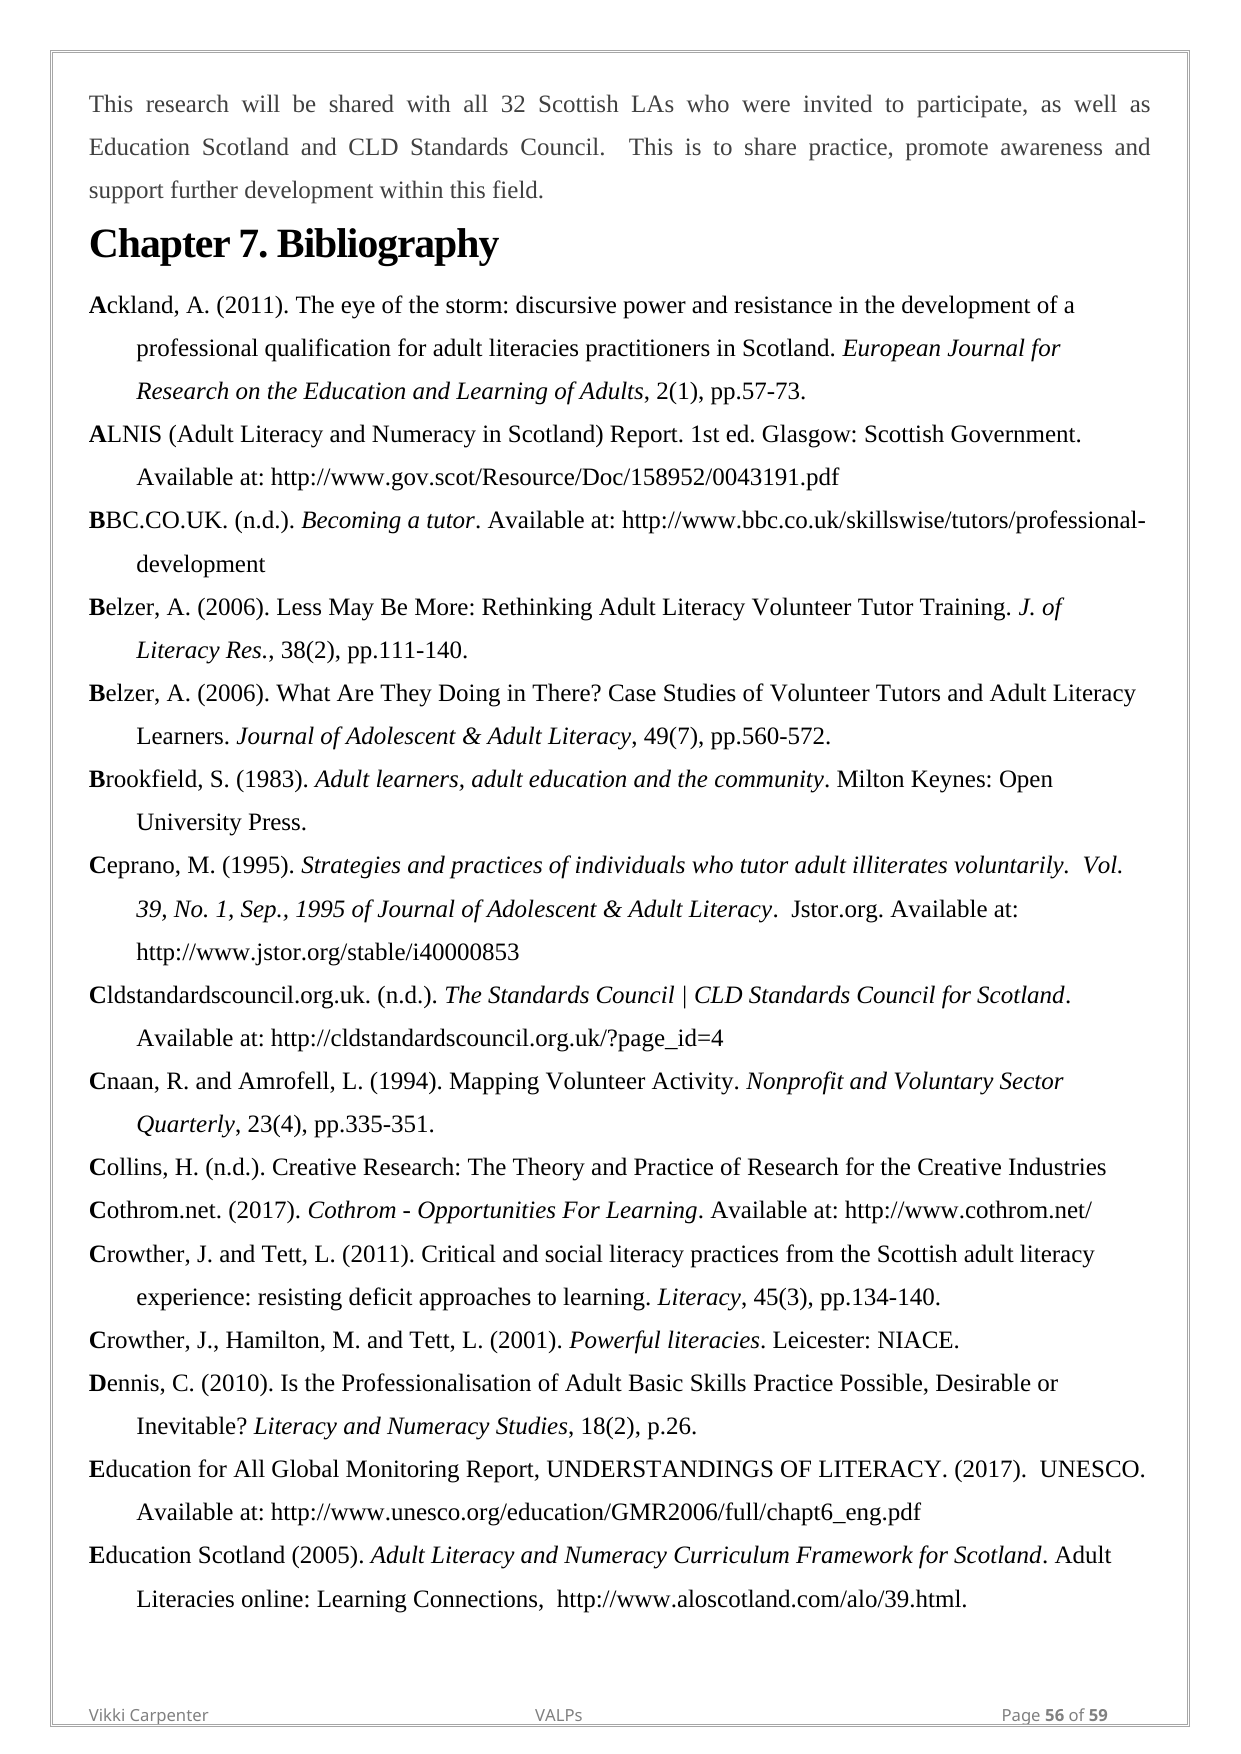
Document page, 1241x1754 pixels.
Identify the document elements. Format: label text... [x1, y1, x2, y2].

text Dennis, C. (2010). Is the Professionalisation of Adult Basic Skills Practice Possible, Desirable or Inevitable? Literacy and Numeracy Studies, 18(2), p.26. [89, 1368, 1152, 1440]
text Education Scotland (2005). Adult Literacy and Numeracy Curriculum Framework for Scotland. Adult Literacies online: Learning Connections, http://www.aloscotland.com/alo/39.html. [89, 1541, 1152, 1612]
text Education for All Global Monitoring Report, UNDERSTANDINGS OF LITERACY. (2017). UNESCO. Available at: http://www.unesco.org/education/GMR2006/full/chapt6_eng.pdf [89, 1454, 1152, 1526]
text Crowther, J. and Tett, L. (2011). Critical and social literacy practices from the Scottish adult literacy experience: resisting deficit approaches to learning. Literacy, 45(3), pp.134-140. [89, 1239, 1152, 1311]
text Cothrom.net. (2017). Cothrom - Opportunities For Learning. Available at: http://www.cothrom.net/ [89, 1196, 1152, 1224]
text Ceprano, M. (1995). Strategies and practices of individuals who tutor adult illiterates voluntarily. Vol. 39, No. 1, Sep., 1995 of Journal of Adolescent & Adult Literacy. Jstor.org. Available at: http://www.jstor.org/stable/i40000853 [89, 851, 1152, 966]
text Brookfield, S. (1983). Adult learners, adult education and the community. Milton Keynes: Open University Press. [89, 764, 1152, 836]
text Crowther, J., Hamilton, M. and Tett, L. (2001). Powerful literacies. Leicester: NIACE. [89, 1325, 1152, 1354]
text ALNIS (Adult Literacy and Numeracy in Scotland) Report. 1st ed. Glasgow: Scottish Government. Available at: http://www.gov.scot/Resource/Doc/158952/0043191.pdf [89, 419, 1152, 491]
text BBC.CO.UK. (n.d.). Becoming a tutor. Available at: http://www.bbc.co.uk/skillswise/tutors/professional-development [89, 506, 1152, 577]
list This research will be shared with all 32 Scottish LAs who were invited to participate, as well as Education Scotland and CLD Standards Council. This is to share practice, promote awareness and support further development within this field. [89, 89, 1152, 204]
text Belzer, A. (2006). Less May Be More: Rethinking Adult Literacy Volunteer Tutor Training. J. of Literacy Res., 38(2), pp.111-140. [89, 592, 1152, 664]
text Ackland, A. (2011). The eye of the storm: discursive power and resistance in the development of a professional qualification for adult literacies practitioners in Scotland. European Journal for Research on the Education and Learning of Adults, 2(1), pp.57-73. [89, 290, 1152, 405]
text Belzer, A. (2006). What Are They Doing in There? Case Studies of Volunteer Tutors and Adult Literacy Learners. Journal of Adolescent & Adult Literacy, 49(7), pp.560-572. [89, 678, 1152, 750]
text Cldstandardscouncil.org.uk. (n.d.). The Standards Council | CLD Standards Council for Scotland. Available at: http://cldstandardscouncil.org.uk/?page_id=4 [89, 980, 1152, 1052]
text Collins, H. (n.d.). Creative Research: The Theory and Practice of Research for the Creative Industries [89, 1152, 1152, 1181]
text Chapter 7. Bibliography [89, 218, 1152, 266]
text Cnaan, R. and Amrofell, L. (1994). Mapping Volunteer Activity. Nonprofit and Voluntary Sector Quarterly, 23(4), pp.335-351. [89, 1066, 1152, 1138]
